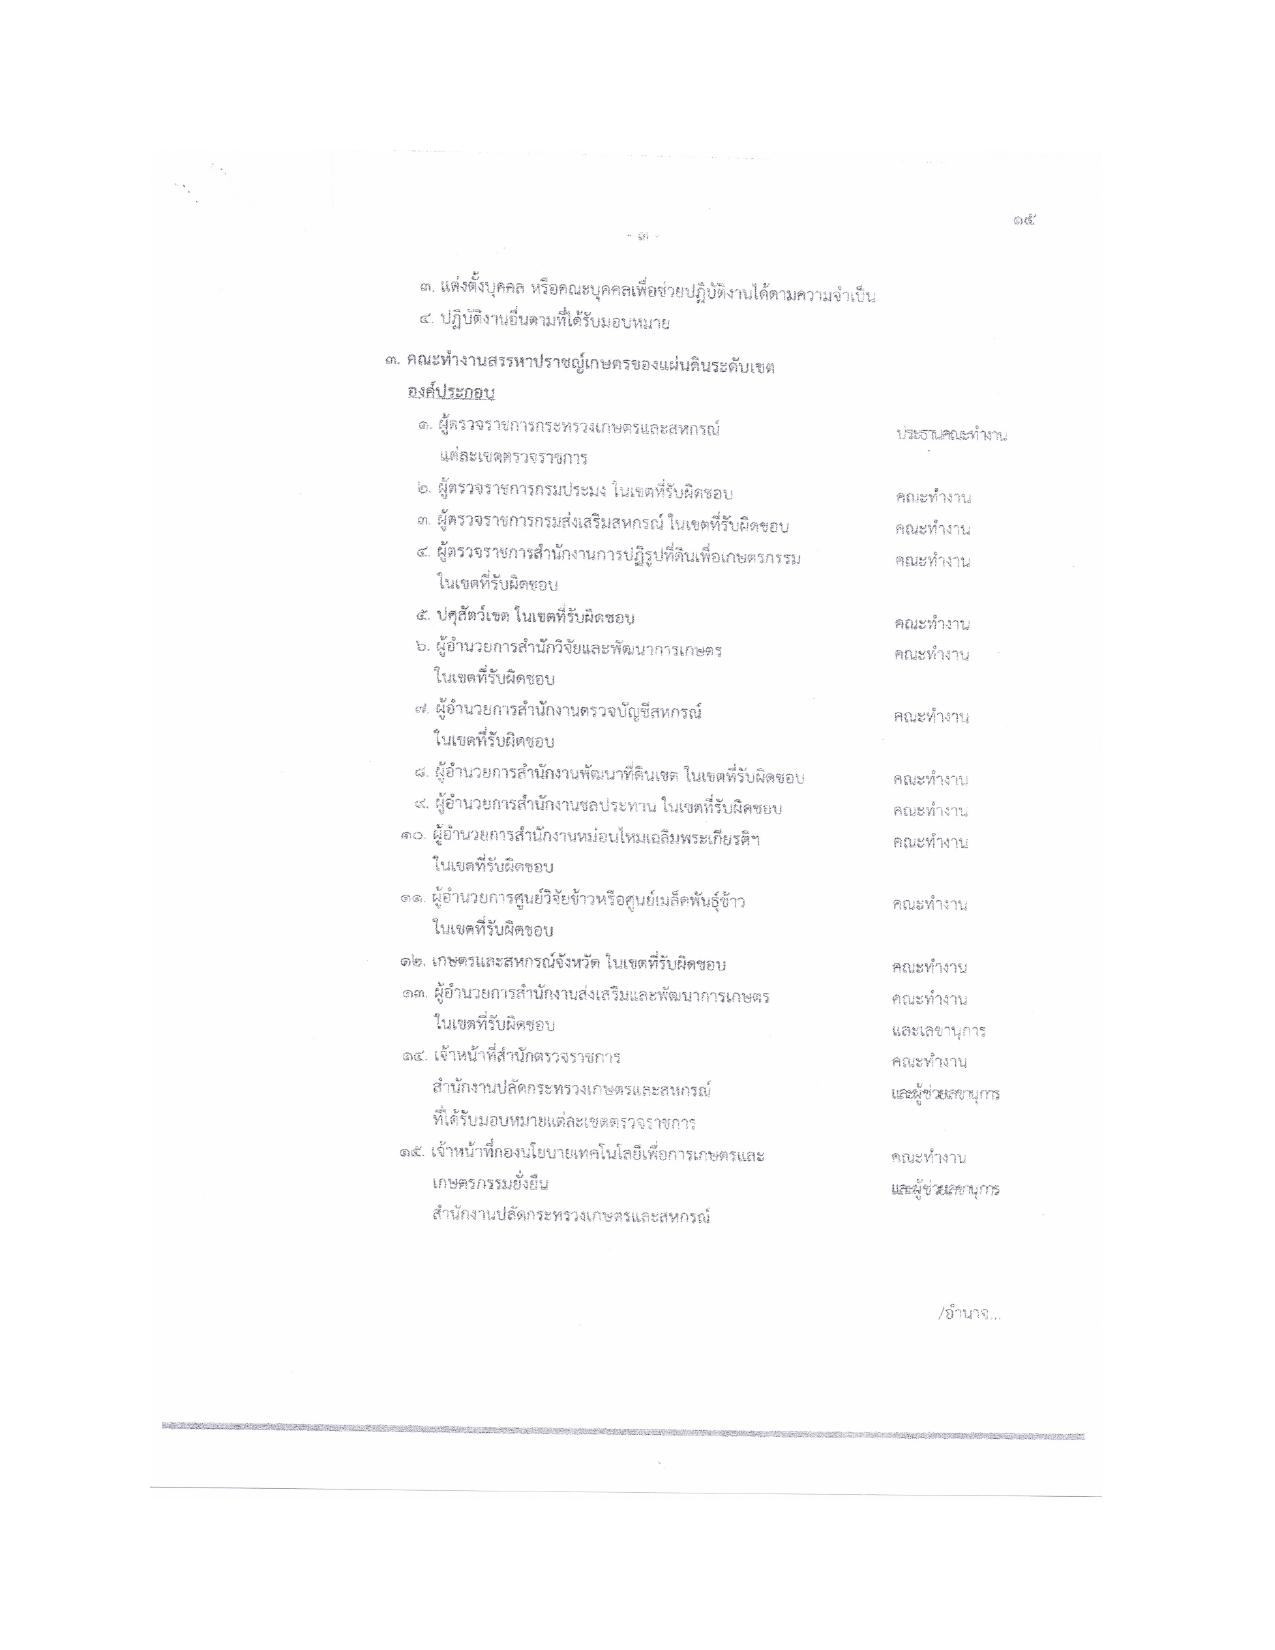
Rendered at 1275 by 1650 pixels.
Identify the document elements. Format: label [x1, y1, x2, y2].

picture [150, 150, 1102, 1500]
